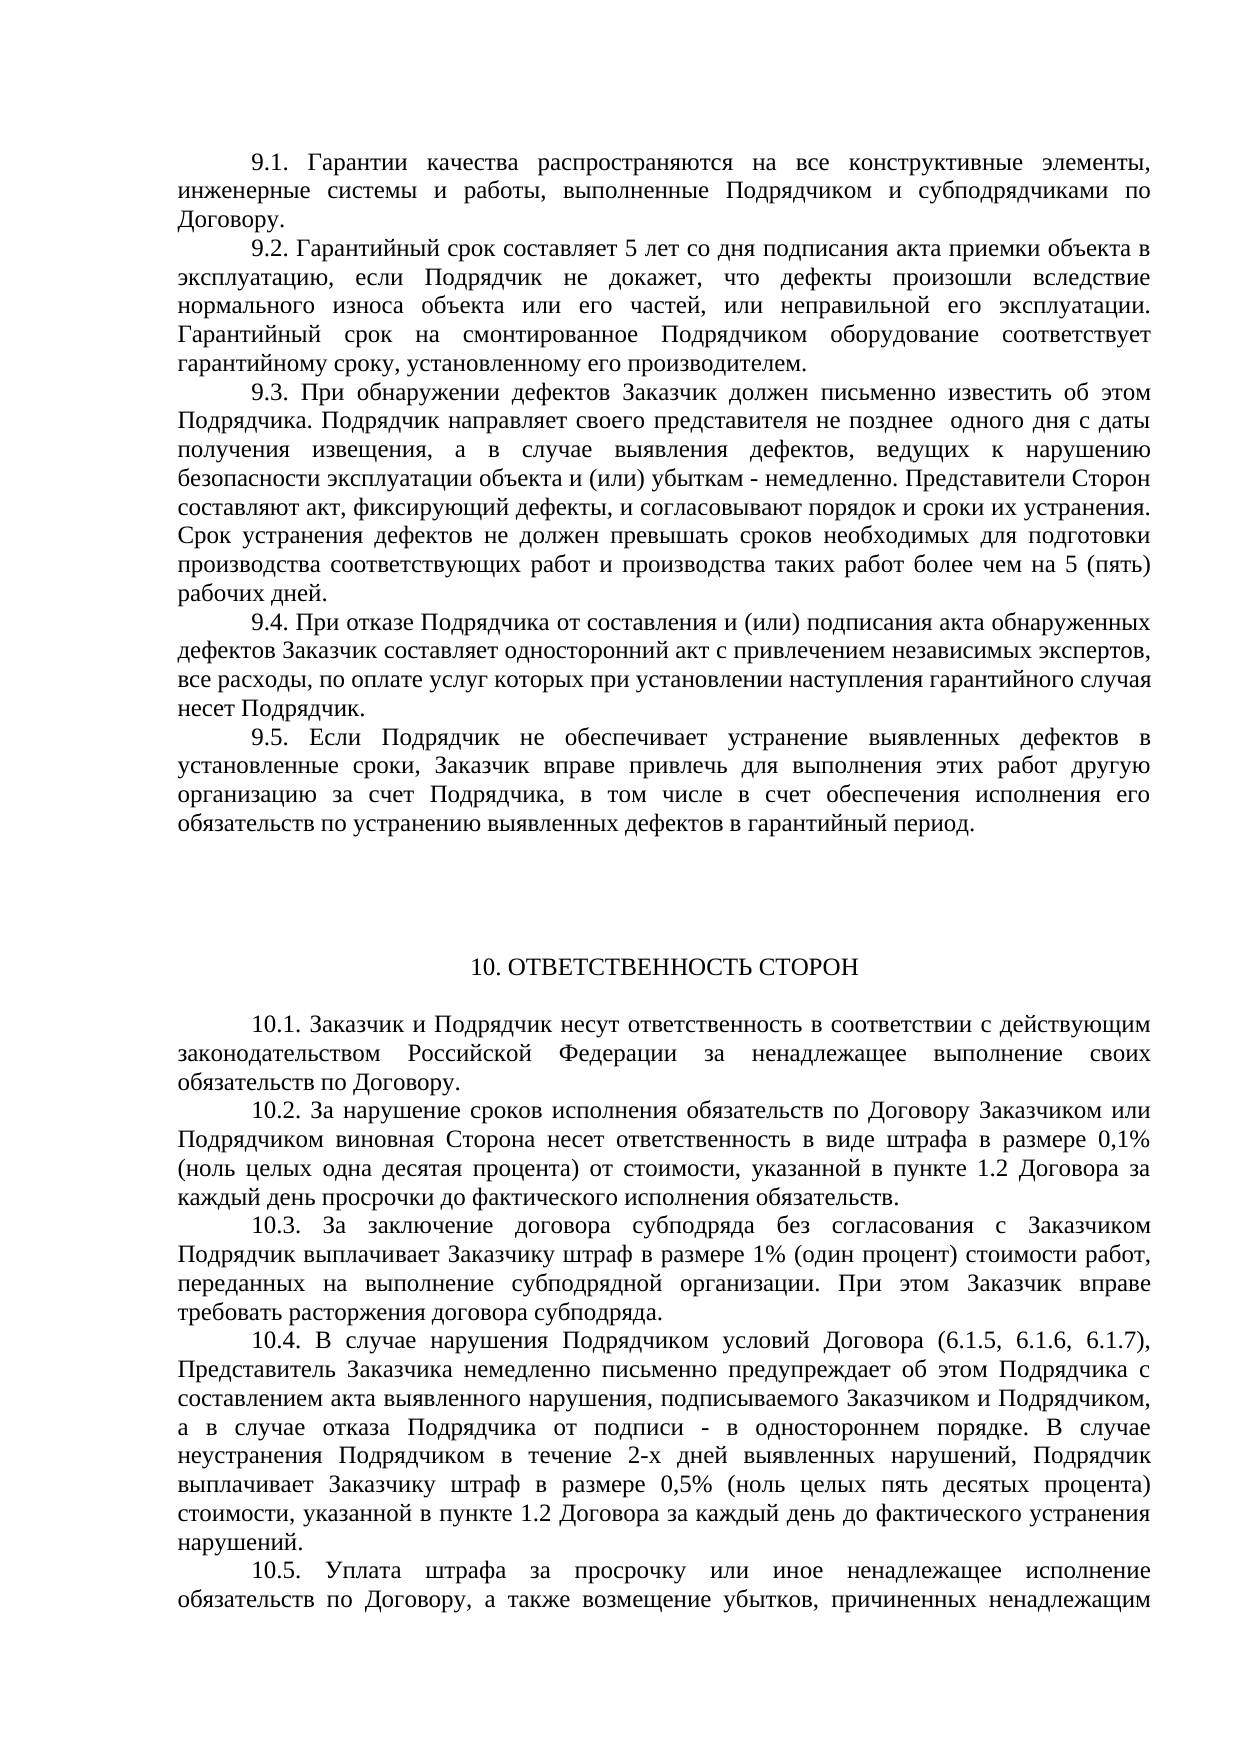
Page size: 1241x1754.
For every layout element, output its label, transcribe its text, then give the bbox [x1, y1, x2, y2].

text 9.1. Гарантии качества распространяются на все конструктивные элементы, инженерные системы и работы, выполненные Подрядчиком и субподрядчиками по Договору. [177, 147, 1152, 233]
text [177, 1556, 1152, 1613]
text 9.3. При обнаружении дефектов Заказчик должен письменно известить об этом Подрядчика. Подрядчик направляет своего представителя не позднее одного дня с даты получения извещения, а в случае выявления дефектов, ведущих к нарушению безопасности эксплуатации объекта и (или) убыткам - немедленно. Представители Сторон составляют акт, фиксирующий дефекты, и согласовывают порядок и сроки их устранения. Срок устранения дефектов не должен превышать сроков необходимых для подготовки производства соответствующих работ и производства таких работ более чем на 5 (пять) рабочих дней. [177, 377, 1152, 607]
text 9.2. Гарантийный срок составляет 5 лет со дня подписания акта приемки объекта в эксплуатацию, если Подрядчик не докажет, что дефекты произошли вследствие нормального износа объекта или его частей, или неправильной его эксплуатации. Гарантийный срок на смонтированное Подрядчиком оборудование соответствует гарантийному сроку, установленному его производителем. [177, 233, 1152, 377]
text 9.4. При отказе Подрядчика от составления и (или) подписания акта обнаруженных дефектов Заказчик составляет односторонний акт с привлечением независимых экспертов, все расходы, по оплате услуг которых при установлении наступления гарантийного случая несет Подрядчик. [177, 607, 1152, 722]
text 10. ОТВЕТСТВЕННОСТЬ СТОРОН [177, 952, 1152, 981]
text 10.4. В случае нарушения Подрядчиком условий Договора (6.1.5, 6.1.6, 6.1.7), Представитель Заказчика немедленно письменно предупреждает об этом Подрядчика с составлением акта выявленного нарушения, подписываемого Заказчиком и Подрядчиком, а в случае отказа Подрядчика от подписи - в одностороннем порядке. В случае неустранения Подрядчиком в течение 2-х дней выявленных нарушений, Подрядчик выплачивает Заказчику штраф в размере 0,5% (ноль целых пять десятых процента) стоимости, указанной в пункте 1.2 Договора за каждый день до фактического устранения нарушений. [177, 1326, 1152, 1556]
text 10.1. Заказчик и Подрядчик несут ответственность в соответствии с действующим законодательством Российской Федерации за ненадлежащее выполнение своих обязательств по Договору. [177, 1009, 1152, 1096]
text 10.3. За заключение договора субподряда без согласования с Заказчиком Подрядчик выплачивает Заказчику штраф в размере 1% (один процент) стоимости работ, переданных на выполнение субподрядной организации. При этом Заказчик вправе требовать расторжения договора субподряда. [177, 1211, 1152, 1326]
text 10.2. За нарушение сроков исполнения обязательств по Договору Заказчиком или Подрядчиком виновная Сторона несет ответственность в виде штрафа в размере 0,1% (ноль целых одна десятая процента) от стоимости, указанной в пункте 1.2 Договора за каждый день просрочки до фактического исполнения обязательств. [177, 1096, 1152, 1211]
text 9.5. Если Подрядчик не обеспечивает устранение выявленных дефектов в установленные сроки, Заказчик вправе привлечь для выполнения этих работ другую организацию за счет Подрядчика, в том числе в счет обеспечения исполнения его обязательств по устранению выявленных дефектов в гарантийный период. [177, 722, 1152, 837]
